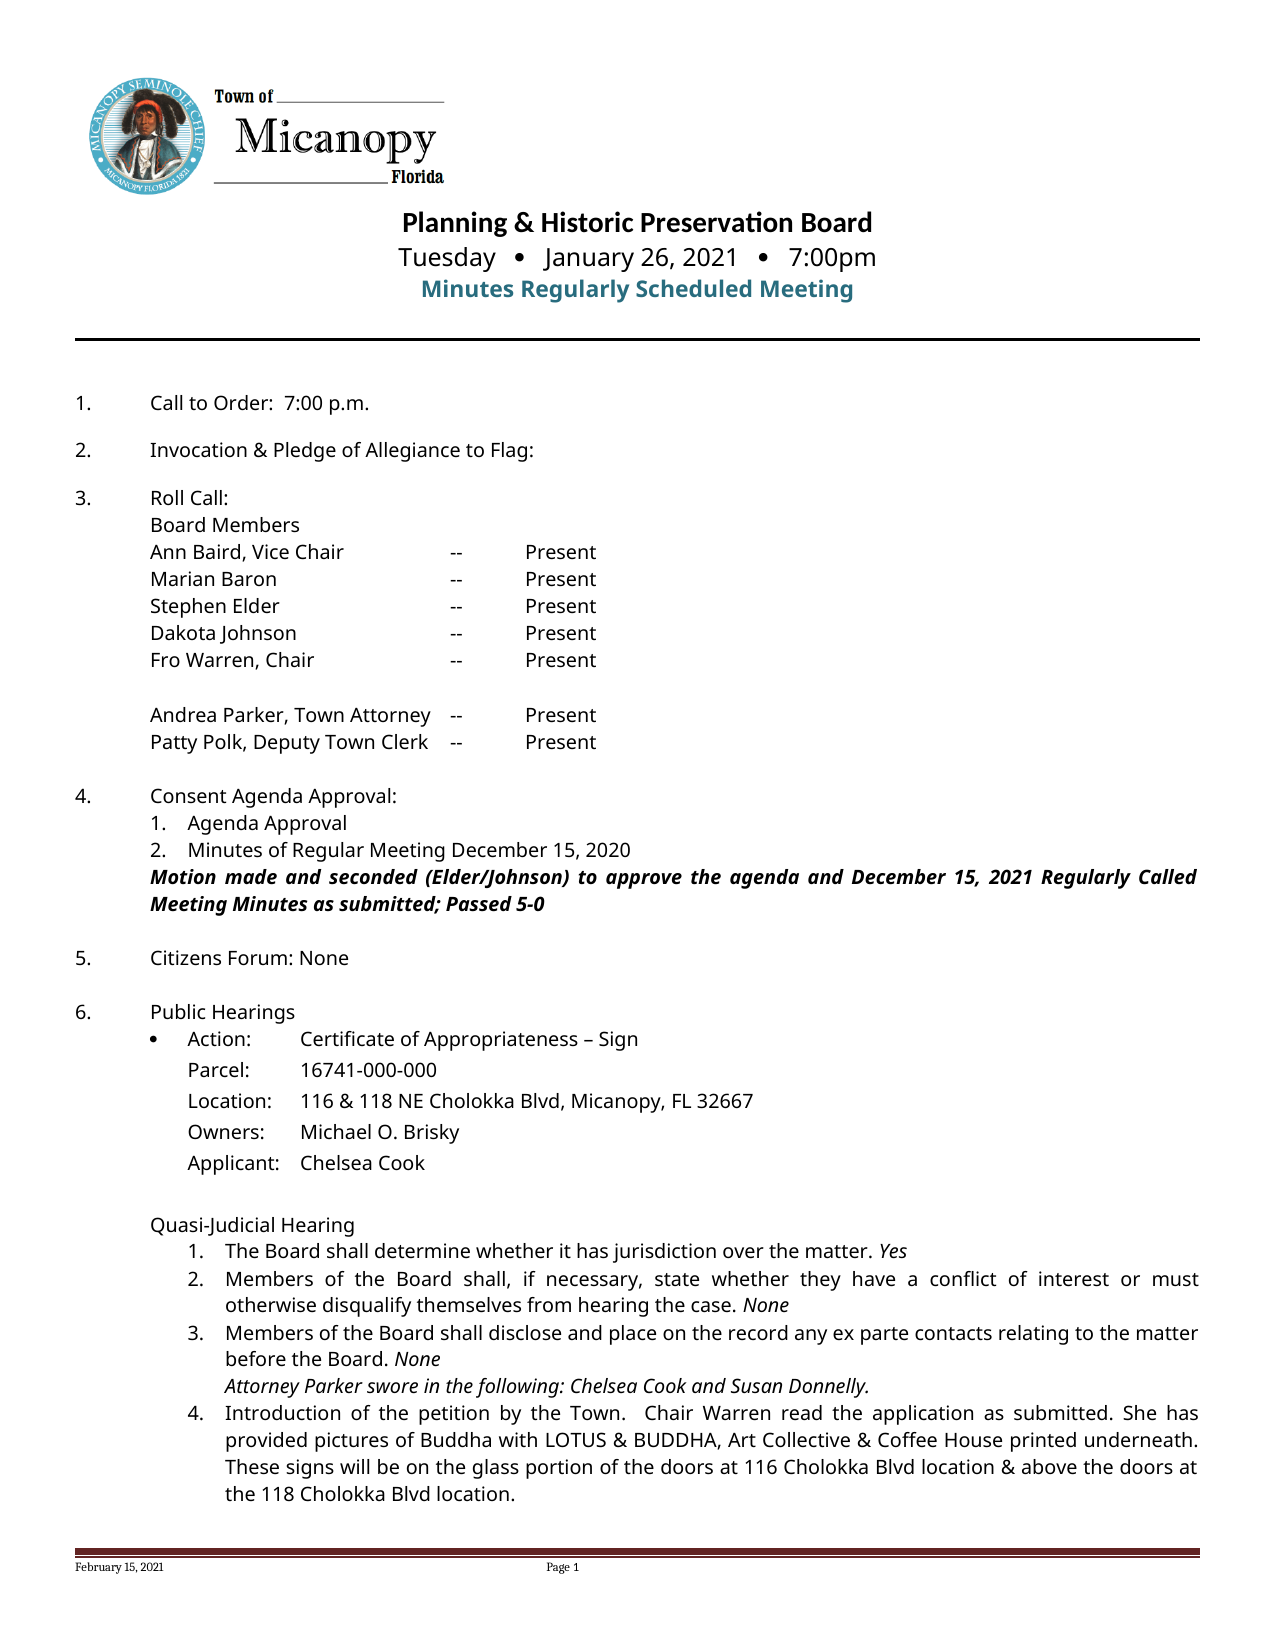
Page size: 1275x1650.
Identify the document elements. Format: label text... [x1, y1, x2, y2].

list The Board shall determine whether it has jurisdiction over the matter. Yes [187, 1238, 1200, 1265]
list Applicant: Chelsea Cook [187, 1149, 1200, 1176]
text 2. Invocation & Pledge of Allegiance to Flag: [75, 437, 1200, 464]
text Patty Polk, Deputy Town Clerk -- Present [75, 728, 1200, 755]
list Members of the Board shall disclose and place on the record any ex parte contacts relating to the matter before the Board. None [187, 1319, 1200, 1373]
text Minutes Regularly Scheduled Meeting [75, 273, 1200, 305]
text Ann Baird, Vice Chair -- Present [75, 538, 1200, 566]
list Action: Certificate of Appropriateness – Sign [150, 1025, 1200, 1052]
list Parcel: 16741-000-000 [187, 1056, 1200, 1083]
text Planning & Historic Preservation Board [75, 204, 1200, 239]
text 3. Roll Call: [75, 484, 1200, 512]
list Introduction of the petition by the Town. Chair Warren read the application as submitted. She has provided pictures of Buddha with LOTUS & BUDDHA, Art Collective & Coffee House printed underneath. These signs will be on the glass portion of the doors at 116 Cholokka Blvd location & above the doors at the 118 Cholokka Blvd location. [187, 1400, 1200, 1508]
list Agenda Approval [150, 809, 1200, 836]
text 1. Call to Order: 7:00 p.m. [75, 389, 1200, 416]
list Owners: Michael O. Brisky [187, 1118, 1200, 1145]
list Quasi-Judicial Hearing [150, 1211, 1200, 1238]
list Minutes of Regular Meeting December 15, 2020 [150, 836, 1200, 863]
text Andrea Parker, Town Attorney -- Present [75, 701, 1200, 728]
text Stephen Elder -- Present [75, 592, 1200, 619]
text 4. Consent Agenda Approval: [75, 782, 1200, 809]
list Citizens Forum: None [75, 944, 1200, 971]
text Marian Baron -- Present [75, 566, 1200, 592]
list Public Hearings [75, 998, 1200, 1025]
text Fro Warren, Chair -- Present [75, 646, 1200, 673]
list Attorney Parker swore in the following: Chelsea Cook and Susan Donnelly. [225, 1373, 1200, 1400]
list Members of the Board shall, if necessary, state whether they have a conflict of interest or must otherwise disqualify themselves from hearing the case. None [187, 1265, 1200, 1319]
text Motion made and seconded (Elder/Johnson) to approve the agenda and December 15, 2021 Regularly Called Meeting Minutes as submitted; Passed 5-0 [150, 863, 1200, 917]
text Tuesday January 26, 2021 7:00pm [75, 239, 1200, 273]
text Dakota Johnson -- Present [75, 619, 1200, 646]
list Location: 116 & 118 NE Cholokka Blvd, Micanopy, FL 32667 [187, 1087, 1200, 1114]
picture [88, 75, 446, 199]
text Board Members [75, 512, 1200, 538]
